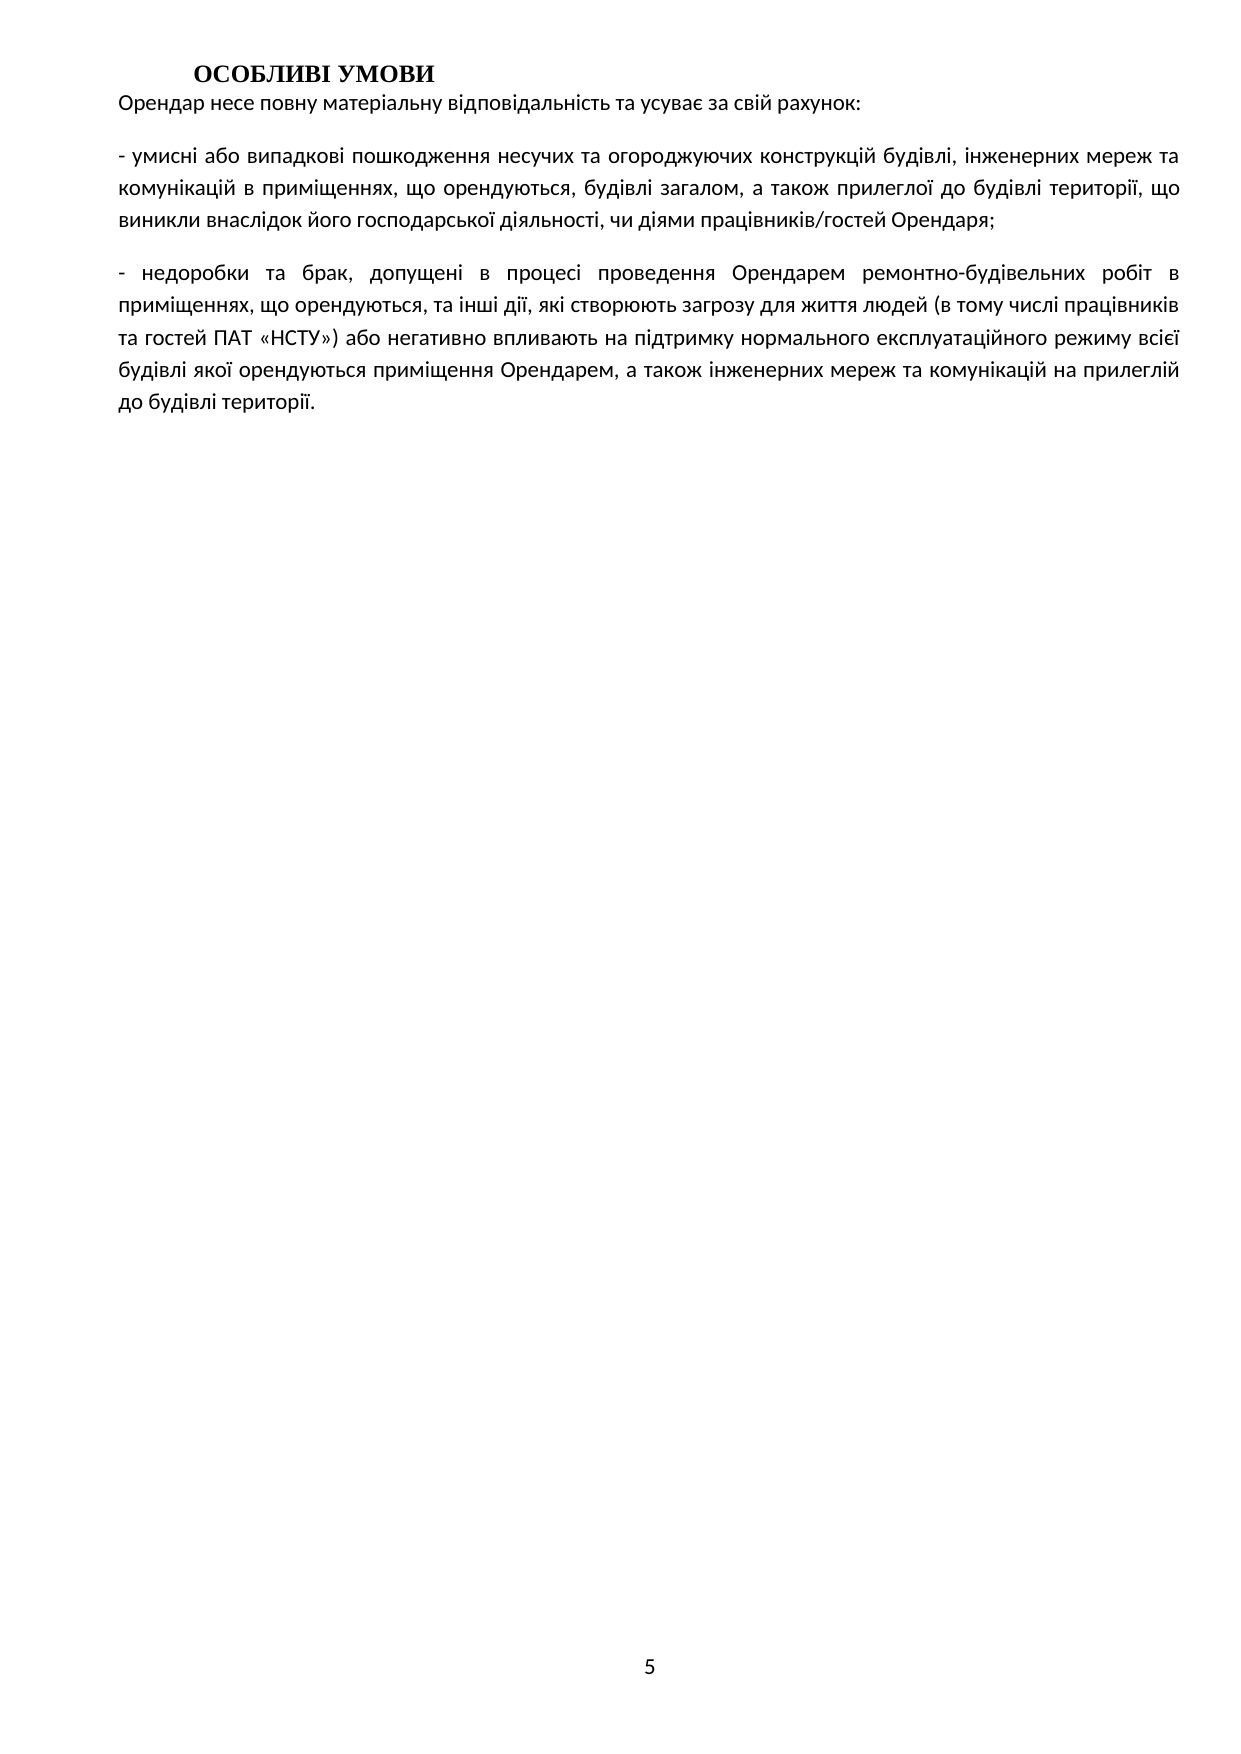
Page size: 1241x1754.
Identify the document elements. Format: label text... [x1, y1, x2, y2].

text ОСОБЛИВІ УМОВИ [193, 59, 1181, 88]
text Орендар несе повну матеріальну відповідальність та усуває за свій рахунок: [118, 88, 1181, 116]
text - умисні або випадкові пошкодження несучих та огороджуючих конструкцій будівлі, інженерних мереж та комунікацій в приміщеннях, що орендуються, будівлі загалом, а також прилеглої до будівлі території, що виникли внаслідок його господарської діяльності, чи діями працівників/гостей Орендаря; [118, 141, 1181, 233]
text - недоробки та брак, допущені в процесі проведення Орендарем ремонтно-будівельних робіт в приміщеннях, що орендуються, та інші дії, які створюють загрозу для життя людей (в тому числі працівників та гостей ПАТ «НСТУ») або негативно впливають на підтримку нормального експлуатаційного режиму всієї будівлі якої орендуються приміщення Орендарем, а також інженерних мереж та комунікацій на прилеглій до будівлі території. [118, 258, 1181, 415]
